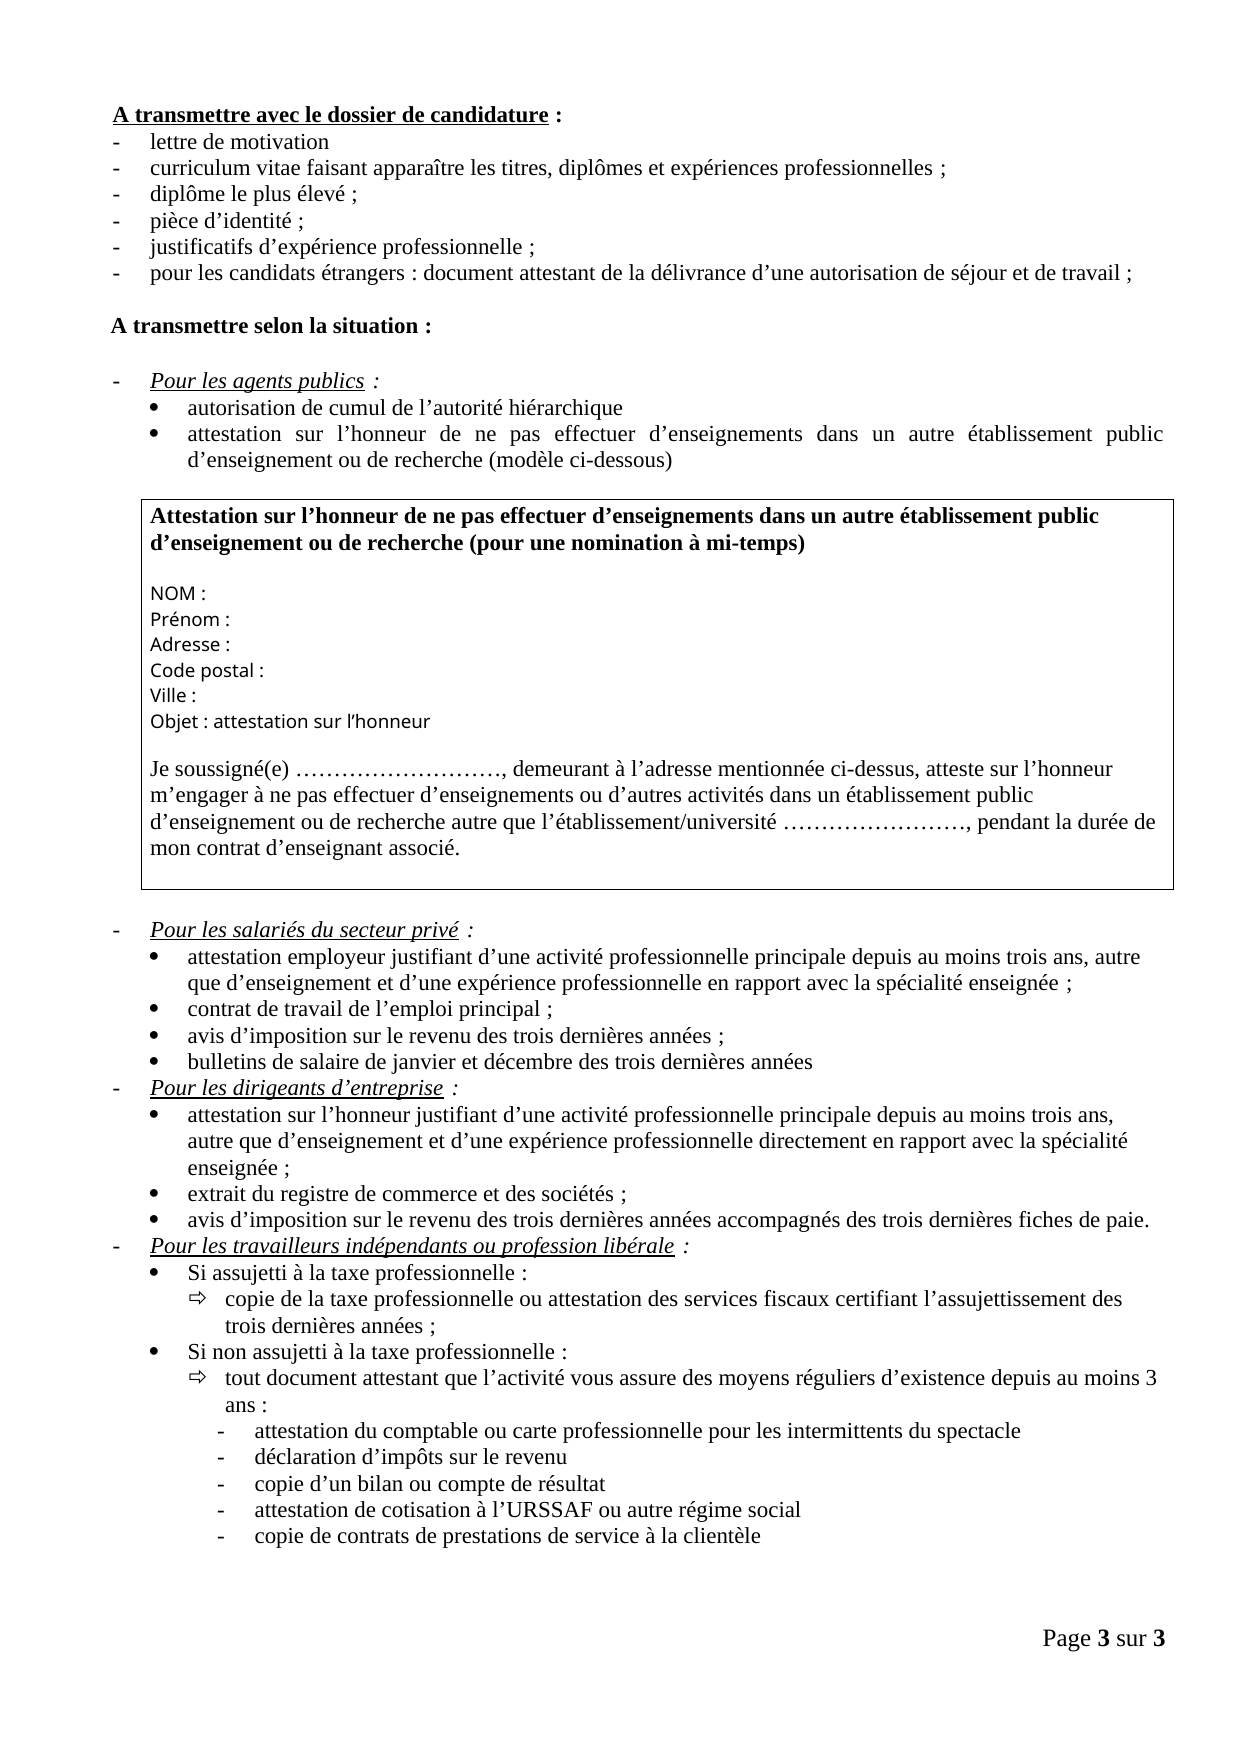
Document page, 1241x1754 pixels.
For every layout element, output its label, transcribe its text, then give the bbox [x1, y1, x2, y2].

list Pour les agents publics : [112, 367, 1165, 394]
list copie de contrats de prestations de service à la clientèle [217, 1522, 1165, 1549]
list copie de la taxe professionnelle ou attestation des services fiscaux certifiant l’assujettissement des trois dernières années ; [187, 1285, 1165, 1338]
list attestation sur l’honneur de ne pas effectuer d’enseignements dans un autre établissement public d’enseignement ou de recherche (modèle ci-dessous) [150, 420, 1165, 473]
text Prénom : [142, 603, 1173, 628]
list autorisation de cumul de l’autorité hiérarchique [150, 394, 1165, 420]
list diplôme le plus élevé ; [112, 180, 1165, 207]
list extrait du registre de commerce et des sociétés ; [150, 1180, 1165, 1206]
list Si non assujetti à la taxe professionnelle : [150, 1338, 1165, 1364]
list déclaration d’impôts sur le revenu [217, 1443, 1165, 1470]
text Code postal : [142, 654, 1173, 679]
list Pour les dirigeants d’entreprise : [112, 1074, 1165, 1101]
list attestation de cotisation à l’URSSAF ou autre régime social [217, 1496, 1165, 1522]
list avis d’imposition sur le revenu des trois dernières années ; [150, 1022, 1165, 1048]
text Adresse : [142, 628, 1173, 654]
list avis d’imposition sur le revenu des trois dernières années accompagnés des trois dernières fiches de paie. [150, 1206, 1165, 1233]
text Objet : attestation sur l’honneur [142, 705, 1173, 733]
list A transmettre selon la situation : [110, 312, 1165, 338]
list Pour les travailleurs indépendants ou profession libérale : [112, 1233, 1165, 1259]
list curriculum vitae faisant apparaître les titres, diplômes et expériences professionnelles ; [112, 154, 1165, 180]
list justificatifs d’expérience professionnelle ; [112, 233, 1165, 259]
list bulletins de salaire de janvier et décembre des trois dernières années [150, 1048, 1165, 1074]
list pour les candidats étrangers : document attestant de la délivrance d’une autorisation de séjour et de travail ; [112, 259, 1165, 286]
list attestation employeur justifiant d’une activité professionnelle principale depuis au moins trois ans, autre que d’enseignement et d’une expérience professionnelle en rapport avec la spécialité enseignée ; [150, 943, 1165, 995]
list lettre de motivation [112, 128, 1165, 154]
list Je soussigné(e) ………………………, demeurant à l’adresse mentionnée ci-dessus, atteste sur l’honneur m’engager à ne pas effectuer d’enseignements ou d’autres activités dans un établissement public d’enseignement ou de recherche autre que l’établissement/université ……………………, pendant la durée de mon contrat d’enseignant associé. [142, 752, 1173, 861]
list Pour les salariés du secteur privé : [112, 916, 1165, 943]
list attestation du comptable ou carte professionnelle pour les intermittents du spectacle [217, 1417, 1165, 1443]
list tout document attestant que l’activité vous assure des moyens réguliers d’existence depuis au moins 3 ans : [187, 1364, 1165, 1417]
text NOM : [142, 577, 1173, 603]
list contrat de travail de l’emploi principal ; [150, 995, 1165, 1022]
list attestation sur l’honneur justifiant d’une activité professionnelle principale depuis au moins trois ans, autre que d’enseignement et d’une expérience professionnelle directement en rapport avec la spécialité enseignée ; [150, 1101, 1165, 1180]
list copie d’un bilan ou compte de résultat [217, 1470, 1165, 1496]
text Ville : [142, 679, 1173, 705]
list Si assujetti à la taxe professionnelle : [150, 1259, 1165, 1285]
text Attestation sur l’honneur de ne pas effectuer d’enseignements dans un autre établissement public d’enseignement ou de recherche (pour une nomination à mi-temps) [142, 500, 1173, 555]
list A transmettre avec le dossier de candidature : [112, 101, 1165, 128]
list pièce d’identité ; [112, 207, 1165, 233]
